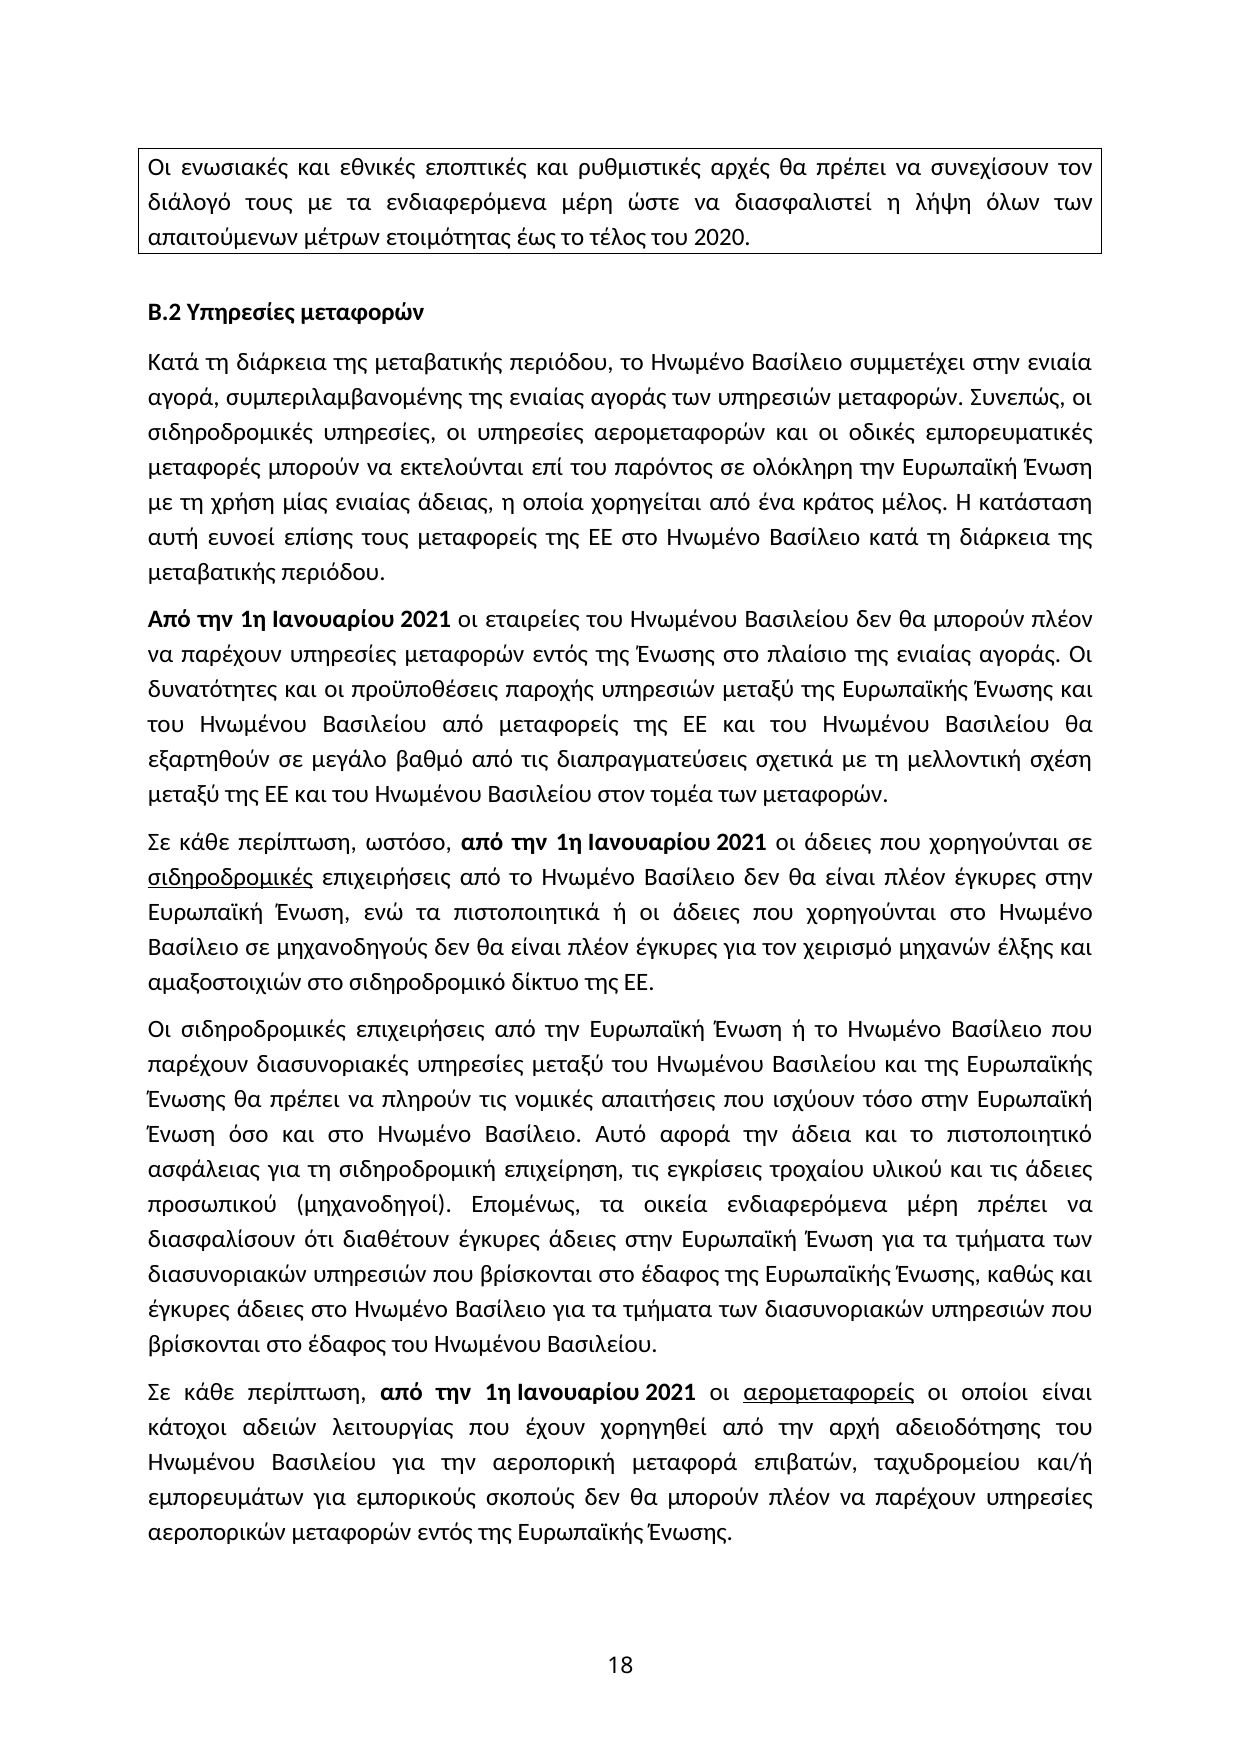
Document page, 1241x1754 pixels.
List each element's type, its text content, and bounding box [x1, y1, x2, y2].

text Κατά τη διάρκεια της μεταβατικής περιόδου, το Ηνωμένο Βασίλειο συμμετέχει στην ενιαία αγορά, συμπεριλαμβανομένης της ενιαίας αγοράς των υπηρεσιών μεταφορών. Συνεπώς, οι σιδηροδρομικές υπηρεσίες, οι υπηρεσίες αερομεταφορών και οι οδικές εμπορευματικές μεταφορές μπορούν να εκτελούνται επί του παρόντος σε ολόκληρη την Ευρωπαϊκή Ένωση με τη χρήση μίας ενιαίας άδειας, η οποία χορηγείται από ένα κράτος μέλος. Η κατάσταση αυτή ευνοεί επίσης τους μεταφορείς της ΕΕ στο Ηνωμένο Βασίλειο κατά τη διάρκεια της μεταβατικής περιόδου. [148, 346, 1093, 586]
text Οι ενωσιακές και εθνικές εποπτικές και ρυθμιστικές αρχές θα πρέπει να συνεχίσουν τον διάλογό τους με τα ενδιαφερόμενα μέρη ώστε να διασφαλιστεί η λήψη όλων των απαιτούμενων μέτρων ετοιμότητας έως το τέλος του 2020. [139, 149, 1101, 253]
text Σε κάθε περίπτωση, ωστόσο, από την 1η Ιανουαρίου 2021 οι άδειες που χορηγούνται σε σιδηροδρομικές επιχειρήσεις από το Ηνωμένο Βασίλειο δεν θα είναι πλέον έγκυρες στην Ευρωπαϊκή Ένωση, ενώ τα πιστοποιητικά ή οι άδειες που χορηγούνται στο Ηνωμένο Βασίλειο σε μηχανοδηγούς δεν θα είναι πλέον έγκυρες για τον χειρισμό μηχανών έλξης και αμαξοστοιχιών στο σιδηροδρομικό δίκτυο της ΕΕ. [148, 826, 1093, 996]
subtitle Β.2 Υπηρεσίες μεταφορών [148, 296, 1093, 327]
text Από την 1η Ιανουαρίου 2021 οι εταιρείες του Ηνωμένου Βασιλείου δεν θα μπορούν πλέον να παρέχουν υπηρεσίες μεταφορών εντός της Ένωσης στο πλαίσιο της ενιαίας αγοράς. Οι δυνατότητες και οι προϋποθέσεις παροχής υπηρεσιών μεταξύ της Ευρωπαϊκής Ένωσης και του Ηνωμένου Βασιλείου από μεταφορείς της ΕΕ και του Ηνωμένου Βασιλείου θα εξαρτηθούν σε μεγάλο βαθμό από τις διαπραγματεύσεις σχετικά με τη μελλοντική σχέση μεταξύ της ΕΕ και του Ηνωμένου Βασιλείου στον τομέα των μεταφορών. [148, 603, 1093, 809]
text Οι σιδηροδρομικές επιχειρήσεις από την Ευρωπαϊκή Ένωση ή το Ηνωμένο Βασίλειο που παρέχουν διασυνοριακές υπηρεσίες μεταξύ του Ηνωμένου Βασιλείου και της Ευρωπαϊκής Ένωσης θα πρέπει να πληρούν τις νομικές απαιτήσεις που ισχύουν τόσο στην Ευρωπαϊκή Ένωση όσο και στο Ηνωμένο Βασίλειο. Αυτό αφορά την άδεια και το πιστοποιητικό ασφάλειας για τη σιδηροδρομική επιχείρηση, τις εγκρίσεις τροχαίου υλικού και τις άδειες προσωπικού (μηχανοδηγοί). Επομένως, τα οικεία ενδιαφερόμενα μέρη πρέπει να διασφαλίσουν ότι διαθέτουν έγκυρες άδειες στην Ευρωπαϊκή Ένωση για τα τμήματα των διασυνοριακών υπηρεσιών που βρίσκονται στο έδαφος της Ευρωπαϊκής Ένωσης, καθώς και έγκυρες άδειες στο Ηνωμένο Βασίλειο για τα τμήματα των διασυνοριακών υπηρεσιών που βρίσκονται στο έδαφος του Ηνωμένου Βασιλείου. [148, 1013, 1093, 1359]
text Σε κάθε περίπτωση, από την 1η Ιανουαρίου 2021 οι αερομεταφορείς οι οποίοι είναι κάτοχοι αδειών λειτουργίας που έχουν χορηγηθεί από την αρχή αδειοδότησης του Ηνωμένου Βασιλείου για την αεροπορική μεταφορά επιβατών, ταχυδρομείου και/ή εμπορευμάτων για εμπορικούς σκοπούς δεν θα μπορούν πλέον να παρέχουν υπηρεσίες αεροπορικών μεταφορών εντός της Ευρωπαϊκής Ένωσης. [148, 1376, 1093, 1546]
